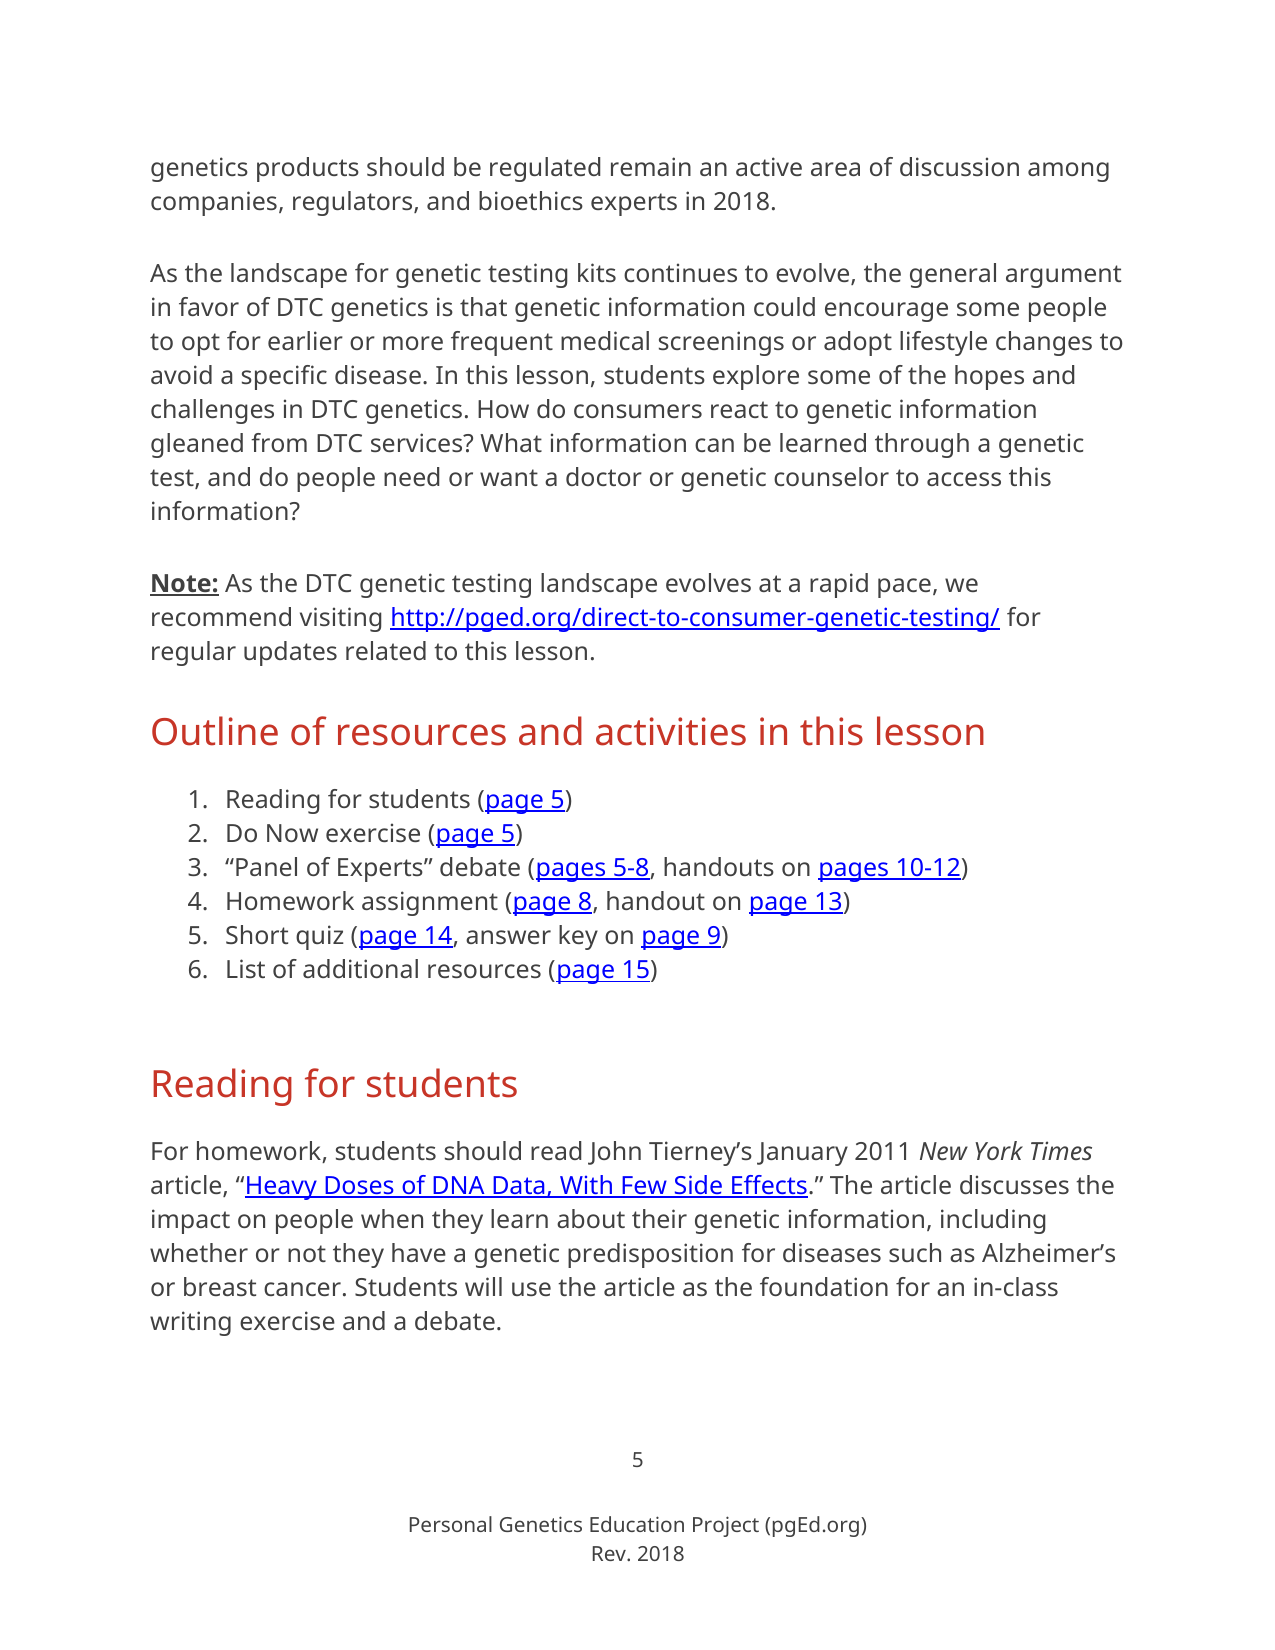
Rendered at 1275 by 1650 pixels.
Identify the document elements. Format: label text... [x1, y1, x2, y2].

list Reading for students (page 5) [187, 781, 1125, 815]
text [150, 150, 1125, 218]
text As the landscape for genetic testing kits continues to evolve, the general argument in favor of DTC genetics is that genetic information could encourage some people to opt for earlier or more frequent medical screenings or adopt lifestyle changes to avoid a specific disease. In this lesson, students explore some of the hopes and challenges in DTC genetics. How do consumers react to genetic information gleaned from DTC services? What information can be learned through a genetic test, and do people need or want a doctor or genetic counselor to access this information? [150, 256, 1125, 528]
list Homework assignment (page 8, handout on page 13) [187, 883, 1125, 918]
list Do Now exercise (page 5) [187, 815, 1125, 849]
text For homework, students should read John Tierney’s January 2011 New York Times article, “Heavy Doses of DNA Data, With Few Side Effects.” The article discusses the impact on people when they learn about their genetic information, including whether or not they have a genetic predisposition for diseases such as Alzheimer’s or breast cancer. Students will use the article as the foundation for an in-class writing exercise and a debate. [150, 1133, 1125, 1338]
list Short quiz (page 14, answer key on page 9) [187, 918, 1125, 952]
list List of additional resources (page 15) [187, 952, 1125, 986]
text Note: As the DTC genetic testing landscape evolves at a rapid pace, we recommend visiting http://pged.org/direct-to-consumer-genetic-testing/ for regular updates related to this lesson. [150, 566, 1125, 668]
subtitle Outline of resources and activities in this lesson [150, 705, 1125, 756]
subtitle Reading for students [150, 1057, 1125, 1108]
list “Panel of Experts” debate (pages 5-8, handouts on pages 10-12) [187, 849, 1125, 883]
